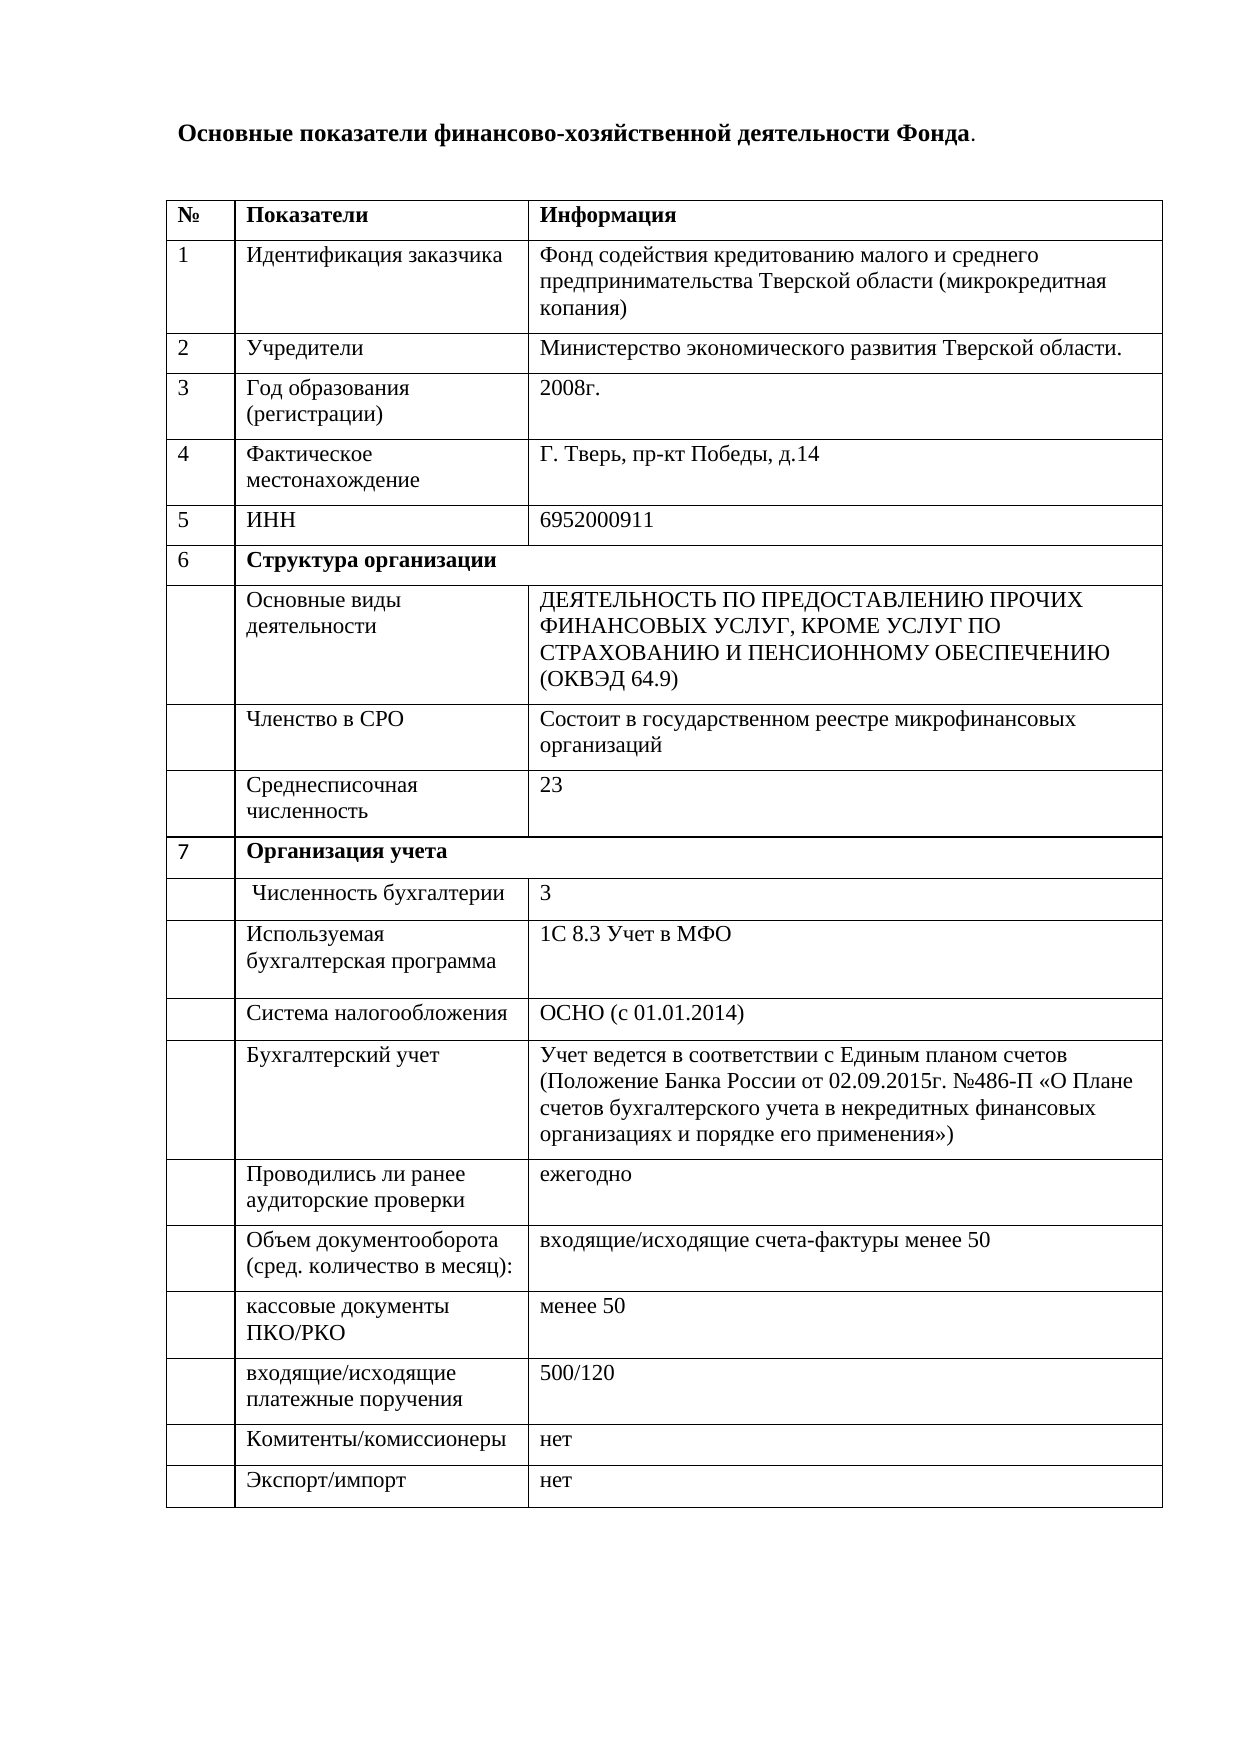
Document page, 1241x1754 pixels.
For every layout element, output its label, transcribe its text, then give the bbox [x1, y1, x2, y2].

table_cell Используемая бухгалтерская программа [236, 921, 528, 998]
table_cell Состоит в государственном реестре микрофинансовых организаций [529, 705, 1162, 770]
table_cell 6 [167, 546, 234, 585]
table_cell [167, 771, 234, 836]
table_cell Организация учета [236, 838, 1162, 878]
table_cell [167, 1425, 234, 1465]
table_cell 1 [167, 241, 234, 333]
table_cell [167, 1160, 234, 1225]
table_cell 7 [167, 838, 234, 878]
table_cell 1С 8.3 Учет в МФО [529, 921, 1162, 998]
table_cell кассовые документы ПКО/РКО [236, 1292, 528, 1357]
table_cell Членство в СРО [236, 705, 528, 770]
table_cell Комитенты/комиссионеры [236, 1425, 528, 1465]
table_cell 2008г. [529, 374, 1162, 439]
table_cell Система налогообложения [236, 999, 528, 1040]
table_header № [167, 201, 234, 240]
table_header Показатели [236, 201, 528, 240]
table_cell [167, 1359, 234, 1424]
table_cell ДЕЯТЕЛЬНОСТЬ ПО ПРЕДОСТАВЛЕНИЮ ПРОЧИХ ФИНАНСОВЫХ УСЛУГ, КРОМЕ УСЛУГ ПО СТРАХОВАНИЮ И ПЕНСИОННОМУ ОБЕСПЕЧЕНИЮ (ОКВЭД 64.9) [529, 586, 1162, 704]
table_cell Объем документооборота (сред. количество в месяц): [236, 1226, 528, 1291]
table_cell [167, 1226, 234, 1291]
table_cell 3 [529, 879, 1162, 919]
table_cell нет [529, 1466, 1162, 1507]
table_cell [167, 586, 234, 704]
table_cell 500/120 [529, 1359, 1162, 1424]
table_cell ежегодно [529, 1160, 1162, 1225]
table_cell ОСНО (c 01.01.2014) [529, 999, 1162, 1040]
table_cell Учет ведется в соответствии с Единым планом счетов (Положение Банка России от 02.09.2015г. №486-П «О Плане счетов бухгалтерского учета в некредитных финансовых организациях и порядке его применения») [529, 1041, 1162, 1159]
table_cell Год образования (регистрации) [236, 374, 528, 439]
table_cell входящие/исходящие счета-фактуры менее 50 [529, 1226, 1162, 1291]
table_cell входящие/исходящие платежные поручения [236, 1359, 528, 1424]
table_cell Структура организации [236, 546, 1162, 585]
table_cell Бухгалтерский учет [236, 1041, 528, 1159]
table_cell [167, 705, 234, 770]
table_cell Министерство экономического развития Тверской области. [529, 334, 1162, 373]
table_cell 3 [167, 374, 234, 439]
table_header Информация [529, 201, 1162, 240]
table_cell [167, 999, 234, 1040]
table_cell нет [529, 1425, 1162, 1465]
text Основные показатели финансово-хозяйственной деятельности Фонда. [177, 118, 1152, 147]
table_cell [167, 1466, 234, 1507]
table_cell Экспорт/импорт [236, 1466, 528, 1507]
table_cell [167, 879, 234, 919]
table_cell Численность бухгалтерии [236, 879, 528, 919]
table_cell Фонд содействия кредитованию малого и среднего предпринимательства Тверской области (микрокредитная копания) [529, 241, 1162, 333]
table_cell Г. Тверь, пр-кт Победы, д.14 [529, 440, 1162, 505]
table_cell 6952000911 [529, 506, 1162, 545]
table_cell менее 50 [529, 1292, 1162, 1357]
table_cell Идентификация заказчика [236, 241, 528, 333]
table_cell 23 [529, 771, 1162, 836]
table_cell [167, 921, 234, 998]
table_cell Проводились ли ранее аудиторские проверки [236, 1160, 528, 1225]
table_cell 5 [167, 506, 234, 545]
table_cell [167, 1041, 234, 1159]
table_cell Фактическое местонахождение [236, 440, 528, 505]
table_cell Учредители [236, 334, 528, 373]
table_cell Среднесписочная численность [236, 771, 528, 836]
table_cell ИНН [236, 506, 528, 545]
table_cell 4 [167, 440, 234, 505]
table_cell Основные виды деятельности [236, 586, 528, 704]
table_cell [167, 1292, 234, 1357]
table_cell 2 [167, 334, 234, 373]
